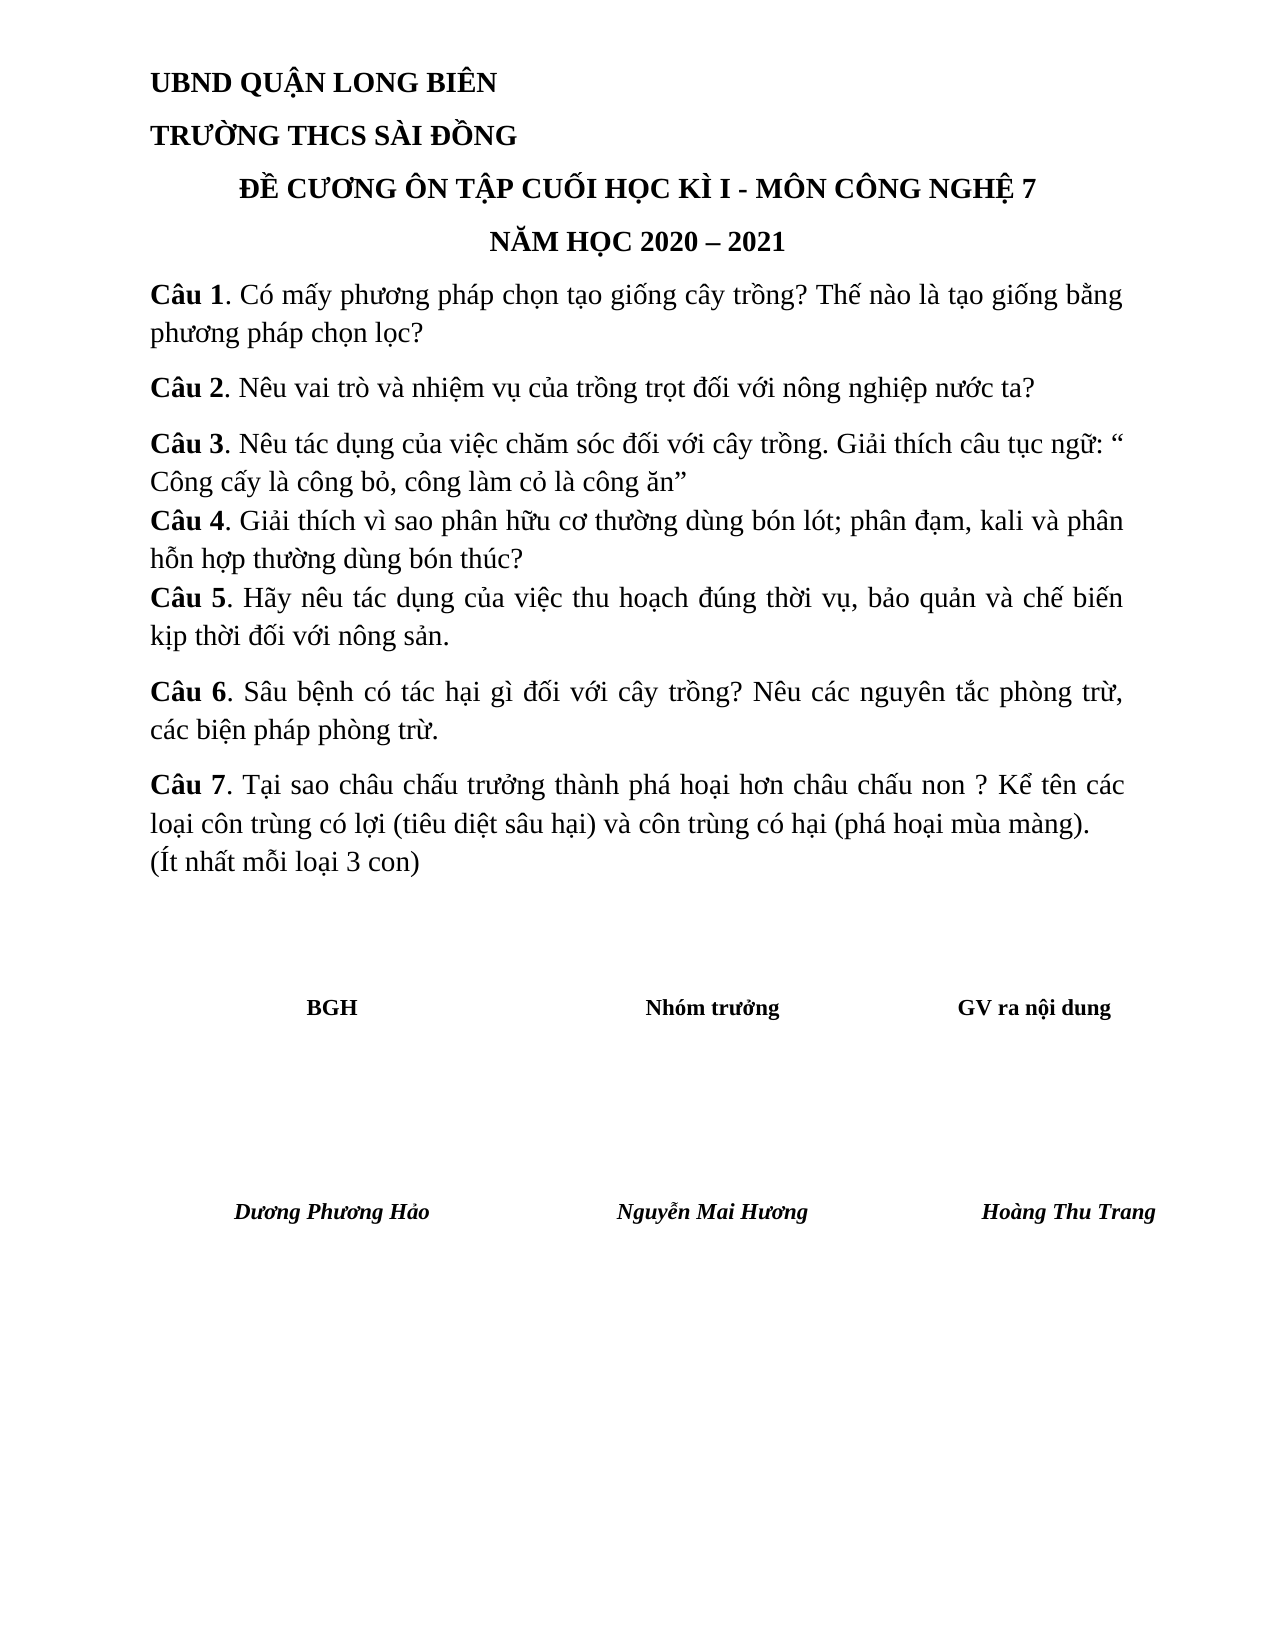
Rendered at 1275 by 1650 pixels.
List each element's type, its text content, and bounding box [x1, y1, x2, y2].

text Câu 6. Sâu bệnh có tác hại gì đối với cây trồng? Nêu các nguyên tắc phòng trừ, các biện pháp phòng trừ. [150, 674, 1125, 746]
table_header BGH Dương Phương Hảo [139, 994, 525, 1249]
text Câu 1. Có mấy phương pháp chọn tạo giống cây trồng? Thế nào là tạo giống bằng phương pháp chọn lọc? [150, 277, 1125, 349]
text NĂM HỌC 2020 – 2021 [150, 224, 1125, 258]
table_header Nhóm trưởng Nguyễn Mai Hương [525, 994, 900, 1249]
text Câu 4. Giải thích vì sao phân hữu cơ thường dùng bón lót; phân đạm, kali và phân hỗn hợp thường dùng bón thúc? [150, 503, 1125, 575]
text Câu 5. Hãy nêu tác dụng của việc thu hoạch đúng thời vụ, bảo quản và chế biến kịp thời đối với nông sản. [150, 580, 1125, 652]
table_header GV ra nội dung Hoàng Thu Trang [900, 994, 1237, 1249]
text Câu 3. Nêu tác dụng của việc chăm sóc đối với cây trồng. Giải thích câu tục ngữ: “ Công cấy là công bỏ, công làm cỏ là công ăn” [150, 426, 1125, 498]
text ĐỀ CƯƠNG ÔN TẬP CUỐI HỌC KÌ I - MÔN CÔNG NGHỆ 7 [150, 171, 1125, 205]
text Câu 2. Nêu vai trò và nhiệm vụ của trồng trọt đối với nông nghiệp nước ta? [150, 371, 1125, 404]
text UBND QUẬN LONG BIÊN [150, 66, 1125, 99]
text Câu 7. Tại sao châu chấu trưởng thành phá hoại hơn châu chấu non ? Kể tên các loại côn trùng có lợi (tiêu diệt sâu hại) và côn trùng có hại (phá hoại mùa màng). [150, 767, 1125, 839]
text (Ít nhất mỗi loại 3 con) [150, 844, 1125, 878]
text TRƯỜNG THCS SÀI ĐỒNG [150, 118, 1125, 152]
